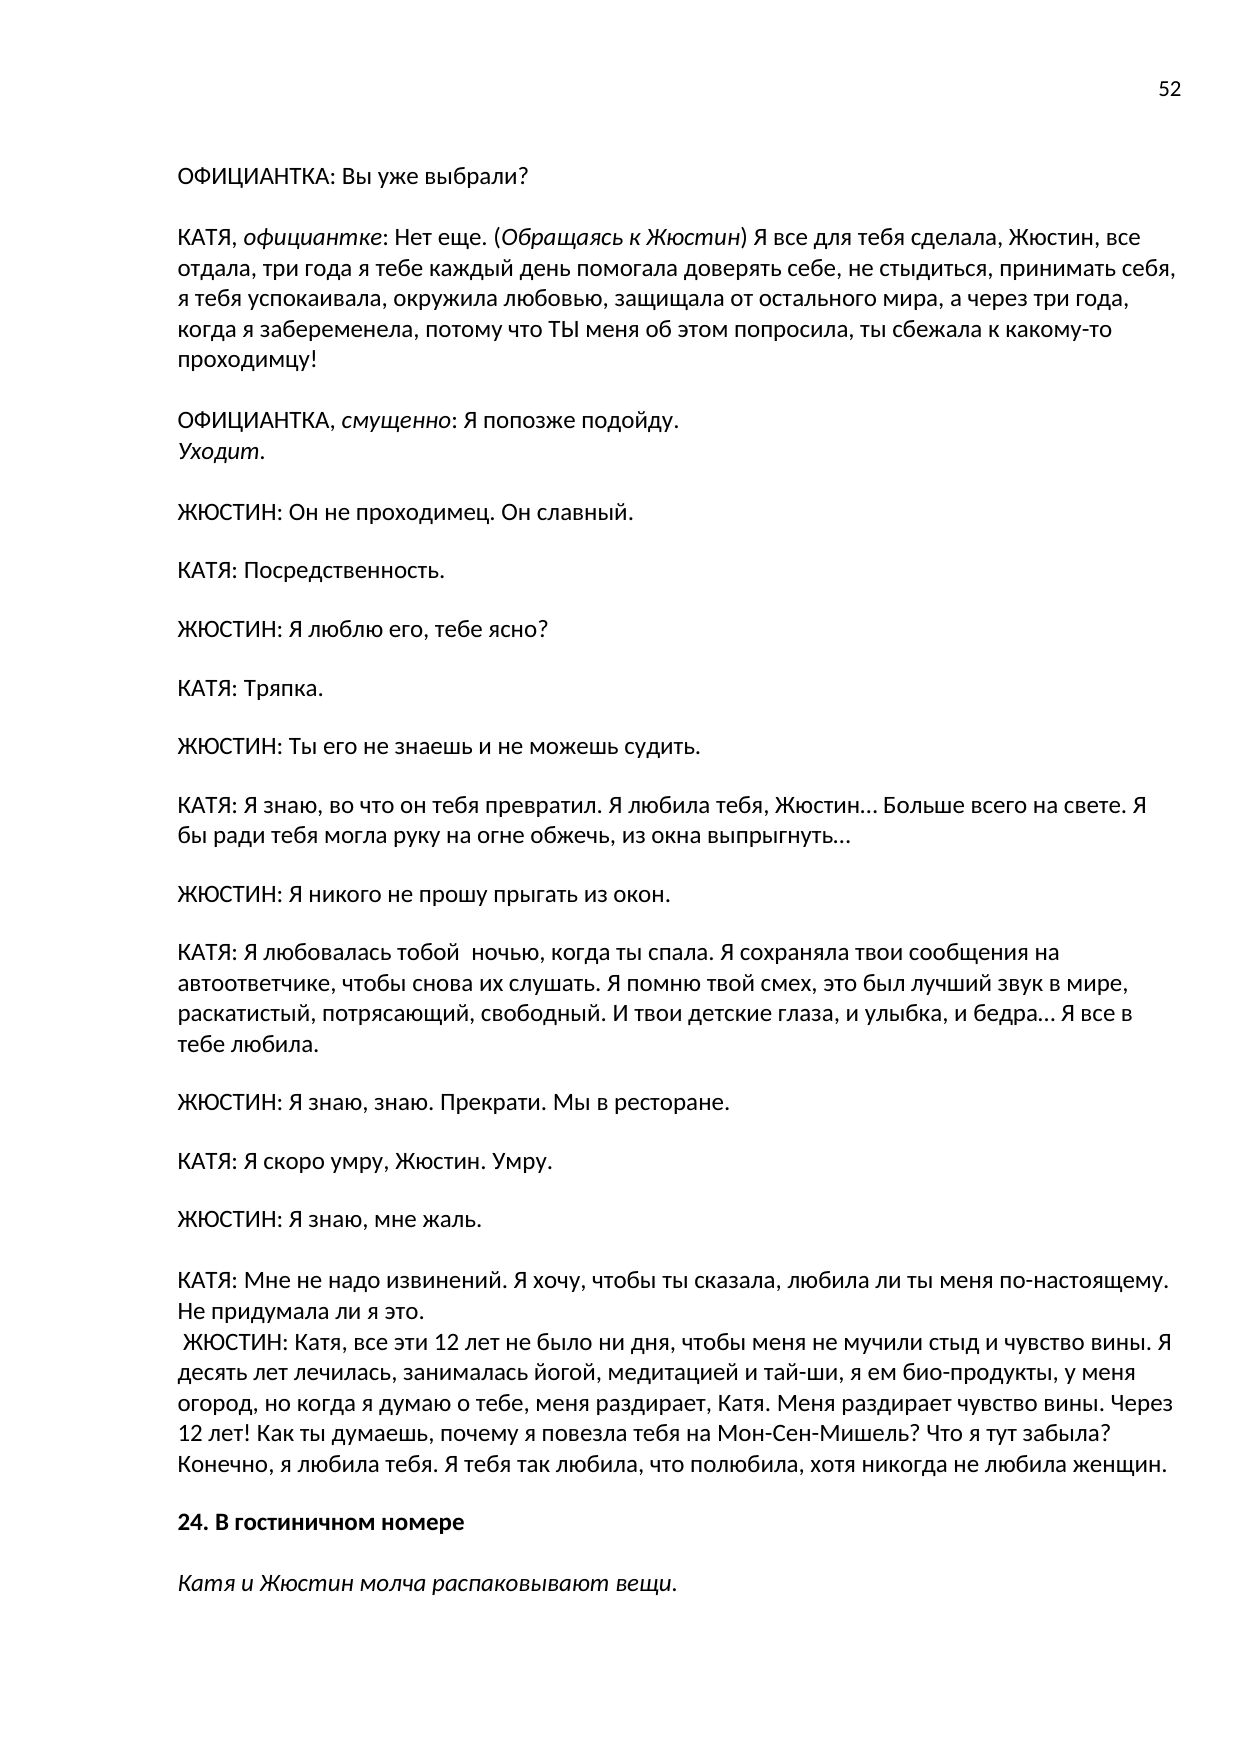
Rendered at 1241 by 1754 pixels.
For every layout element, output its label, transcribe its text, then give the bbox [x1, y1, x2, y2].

text ЖЮСТИН: Катя, все эти 12 лет не было ни дня, чтобы меня не мучили стыд и чувство вины. Я десять лет лечилась, занималась йогой, медитацией и тай-ши, я ем био-продукты, у меня огород, но когда я думаю о тебе, меня раздирает, Катя. Меня раздирает чувство вины. Через 12 лет! Как ты думаешь, почему я повезла тебя на Мон-Сен-Мишель? Что я тут забыла? Конечно, я любила тебя. Я тебя так любила, что полюбила, хотя никогда не любила женщин. [177, 1326, 1181, 1478]
text КАТЯ: Я знаю, во что он тебя превратил. Я любила тебя, Жюстин… Больше всего на свете. Я бы ради тебя могла руку на огне обжечь, из окна выпрыгнуть… [177, 789, 1181, 850]
text ЖЮСТИН: Ты его не знаешь и не можешь судить. [177, 730, 1181, 761]
text КАТЯ: Тряпка. [177, 672, 1181, 702]
text Катя и Жюстин молча распаковывают вещи. [177, 1567, 1181, 1598]
text Уходит. [177, 435, 1181, 466]
text КАТЯ: Я скоро умру, Жюстин. Умру. [177, 1145, 1181, 1176]
text КАТЯ: Мне не надо извинений. Я хочу, чтобы ты сказала, любила ли ты меня по-настоящему. Не придумала ли я это. [177, 1264, 1181, 1326]
text КАТЯ: Я любовалась тобой ночью, когда ты спала. Я сохраняла твои сообщения на автоответчике, чтобы снова их слушать. Я помню твой смех, это был лучший звук в мире, раскатистый, потрясающий, свободный. И твои детские глаза, и улыбка, и бедра… Я все в тебе любила. [177, 936, 1181, 1058]
text КАТЯ: Посредственность. [177, 554, 1181, 585]
text ЖЮСТИН: Я никого не прошу прыгать из окон. [177, 878, 1181, 908]
text 24. В гостиничном номере [177, 1506, 1181, 1537]
text ЖЮСТИН: Он не проходимец. Он славный. [177, 496, 1181, 527]
text ОФИЦИАНТКА, смущенно: Я попозже подойду. [177, 404, 1181, 435]
text ЖЮСТИН: Я люблю его, тебе ясно? [177, 613, 1181, 644]
text ЖЮСТИН: Я знаю, знаю. Прекрати. Мы в ресторане. [177, 1086, 1181, 1117]
text ЖЮСТИН: Я знаю, мне жаль. [177, 1203, 1181, 1234]
text ОФИЦИАНТКА: Вы уже выбрали? [177, 160, 1181, 191]
text КАТЯ, официантке: Нет еще. (Обращаясь к Жюстин) Я все для тебя сделала, Жюстин, все отдала, три года я тебе каждый день помогала доверять себе, не стыдиться, принимать себя, я тебя успокаивала, окружила любовью, защищала от остального мира, а через три года, когда я забеременела, потому что ТЫ меня об этом попросила, ты сбежала к какому-то проходимцу! [177, 221, 1181, 374]
